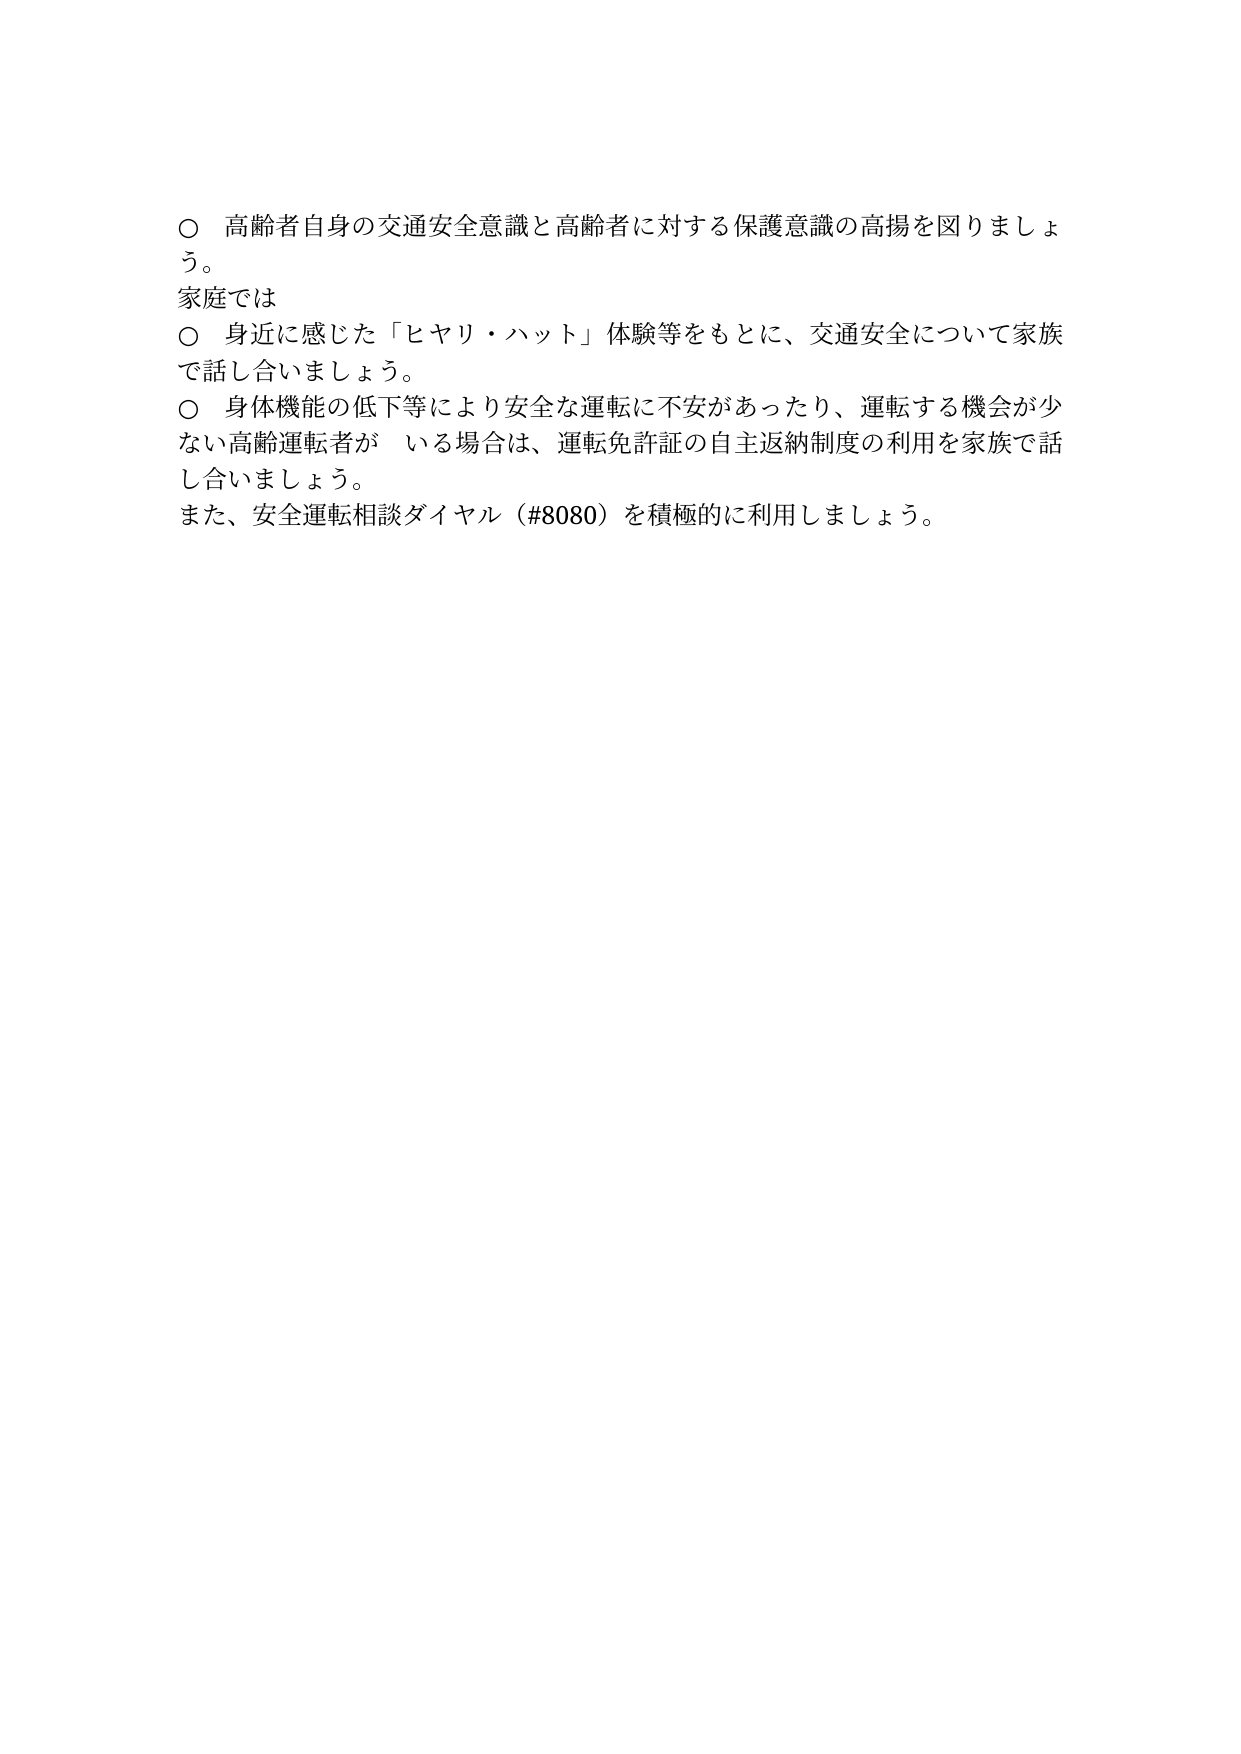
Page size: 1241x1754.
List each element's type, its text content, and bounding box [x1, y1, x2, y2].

text ○ 高齢者自身の交通安全意識と高齢者に対する保護意識の高揚を図りましょう。 [177, 207, 1063, 279]
text ○ 身近に感じた「ヒヤリ・ハット」体験等をもとに、交通安全について家族で話し合いましょう。 [177, 315, 1063, 387]
text 家庭では [177, 279, 1063, 315]
text また、安全運転相談ダイヤル（#8080）を積極的に利用しましょう。 [177, 495, 1063, 531]
text ○ 身体機能の低下等により安全な運転に不安があったり、運転する機会が少ない高齢運転者が いる場合は、運転免許証の自主返納制度の利用を家族で話し合いましょう。 [177, 387, 1063, 495]
